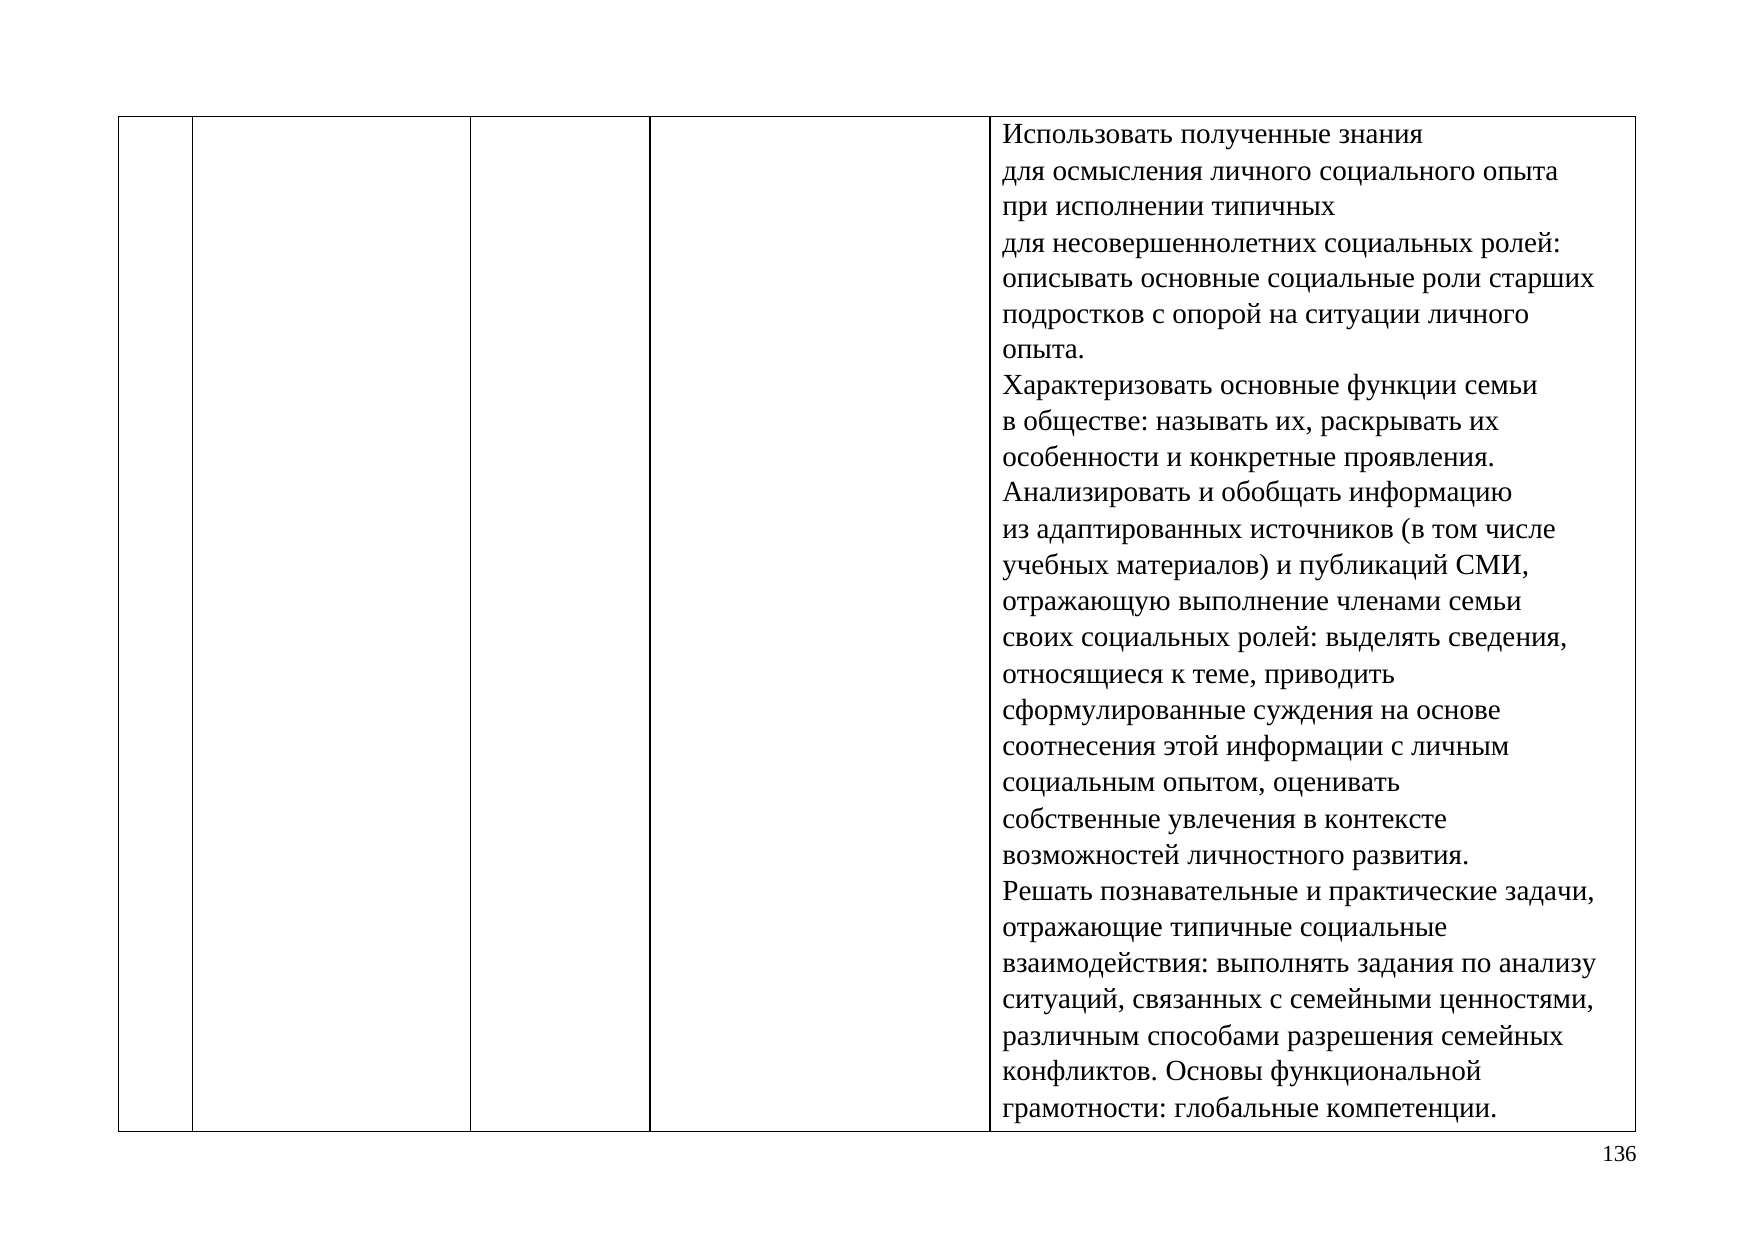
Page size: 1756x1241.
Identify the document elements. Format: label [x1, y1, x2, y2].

table_header [193, 117, 470, 1131]
table_header [991, 117, 1635, 1131]
table_header [471, 117, 649, 1131]
table_header [119, 117, 192, 1131]
table_header [651, 117, 989, 1131]
